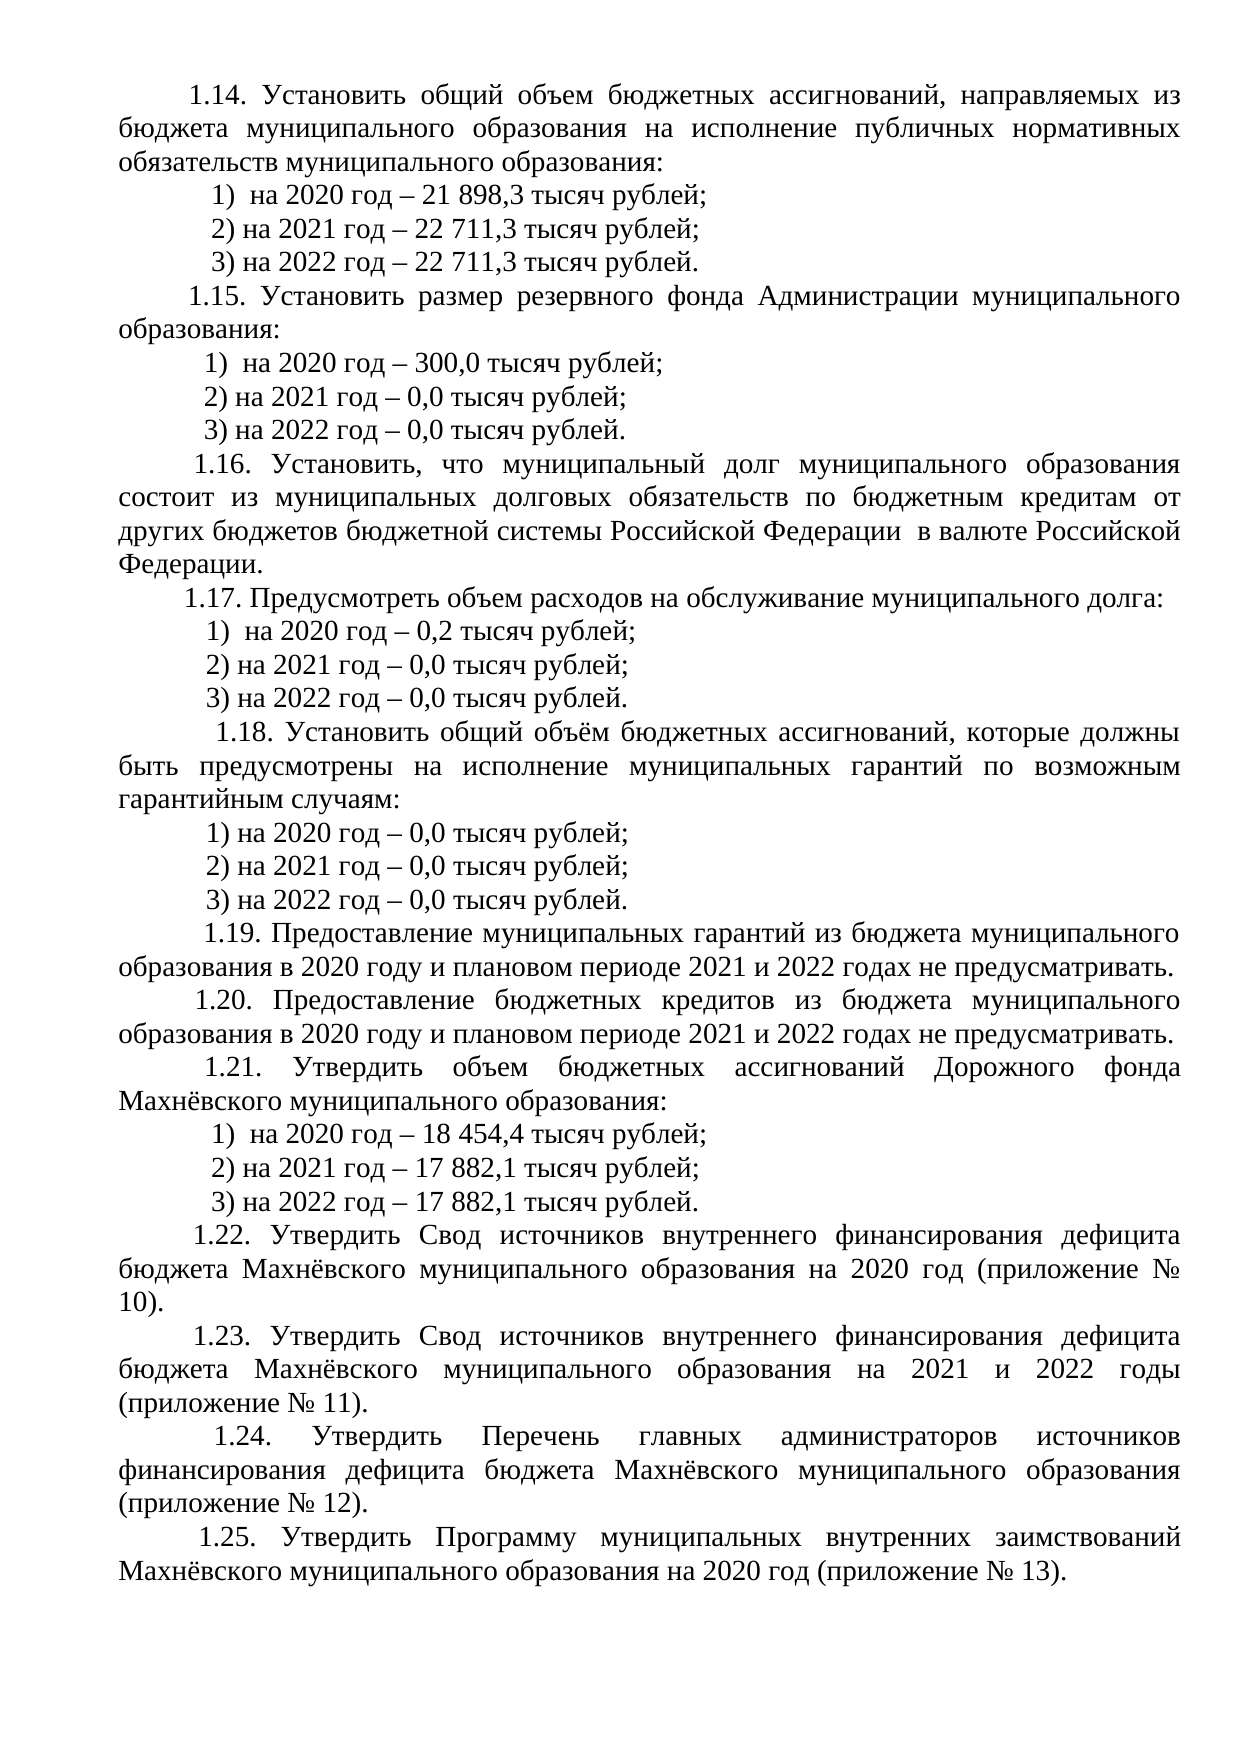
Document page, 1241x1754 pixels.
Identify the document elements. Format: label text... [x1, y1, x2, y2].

text 1) на 2020 год – 0,2 тысяч рублей; [118, 613, 1182, 647]
text 1.20. Предоставление бюджетных кредитов из бюджета муниципального образования в 2020 году и плановом периоде 2021 и 2022 годах не предусматривать. [118, 982, 1182, 1049]
text 2) на 2021 год – 22 711,3 тысяч рублей; [118, 211, 1182, 244]
text 1.17. Предусмотреть объем расходов на обслуживание муниципального долга: [118, 580, 1182, 613]
text 3) на 2022 год – 17 882,1 тысяч рублей. [118, 1184, 1182, 1217]
text 1.15. Установить размер резервного фонда Администрации муниципального образования: [118, 278, 1182, 345]
text 2) на 2021 год – 0,0 тысяч рублей; [118, 379, 1182, 412]
text 3) на 2022 год – 0,0 тысяч рублей. [118, 412, 1182, 446]
text 1.23. Утвердить Свод источников внутреннего финансирования дефицита бюджета Махнёвского муниципального образования на 2021 и 2022 годы (приложение № 11). [118, 1318, 1182, 1418]
text 2) на 2021 год – 17 882,1 тысяч рублей; [118, 1150, 1182, 1184]
text 1) на 2020 год – 300,0 тысяч рублей; [118, 345, 1182, 379]
text 1.21. Утвердить объем бюджетных ассигнований Дорожного фонда Махнёвского муниципального образования: [118, 1049, 1182, 1117]
text 3) на 2022 год – 22 711,3 тысяч рублей. [118, 244, 1182, 278]
text 1) на 2020 год – 0,0 тысяч рублей; [118, 815, 1182, 848]
text 1.14. Установить общий объем бюджетных ассигнований, направляемых из бюджета муниципального образования на исполнение публичных нормативных обязательств муниципального образования: [118, 77, 1182, 177]
text 3) на 2022 год – 0,0 тысяч рублей. [118, 882, 1182, 915]
text 1.24. Утвердить Перечень главных администраторов источников финансирования дефицита бюджета Махнёвского муниципального образования (приложение № 12). [118, 1418, 1182, 1519]
text 3) на 2022 год – 0,0 тысяч рублей. [118, 681, 1182, 714]
text 1.22. Утвердить Свод источников внутреннего финансирования дефицита бюджета Махнёвского муниципального образования на 2020 год (приложение № 10). [118, 1217, 1182, 1318]
text 1.16. Установить, что муниципальный долг муниципального образования состоит из муниципальных долговых обязательств по бюджетным кредитам от других бюджетов бюджетной системы Российской Федерации в валюте Российской Федерации. [118, 446, 1182, 580]
text 2) на 2021 год – 0,0 тысяч рублей; [118, 647, 1182, 681]
text 1) на 2020 год – 18 454,4 тысяч рублей; [118, 1117, 1182, 1150]
text 1.19. Предоставление муниципальных гарантий из бюджета муниципального образования в 2020 году и плановом периоде 2021 и 2022 годах не предусматривать. [118, 915, 1182, 982]
text 1.25. Утвердить Программу муниципальных внутренних заимствований Махнёвского муниципального образования на 2020 год (приложение № 13). [118, 1519, 1182, 1586]
text 1) на 2020 год – 21 898,3 тысяч рублей; [118, 177, 1182, 211]
text 1.18. Установить общий объём бюджетных ассигнований, которые должны быть предусмотрены на исполнение муниципальных гарантий по возможным гарантийным случаям: [118, 714, 1182, 815]
text 2) на 2021 год – 0,0 тысяч рублей; [118, 848, 1182, 882]
